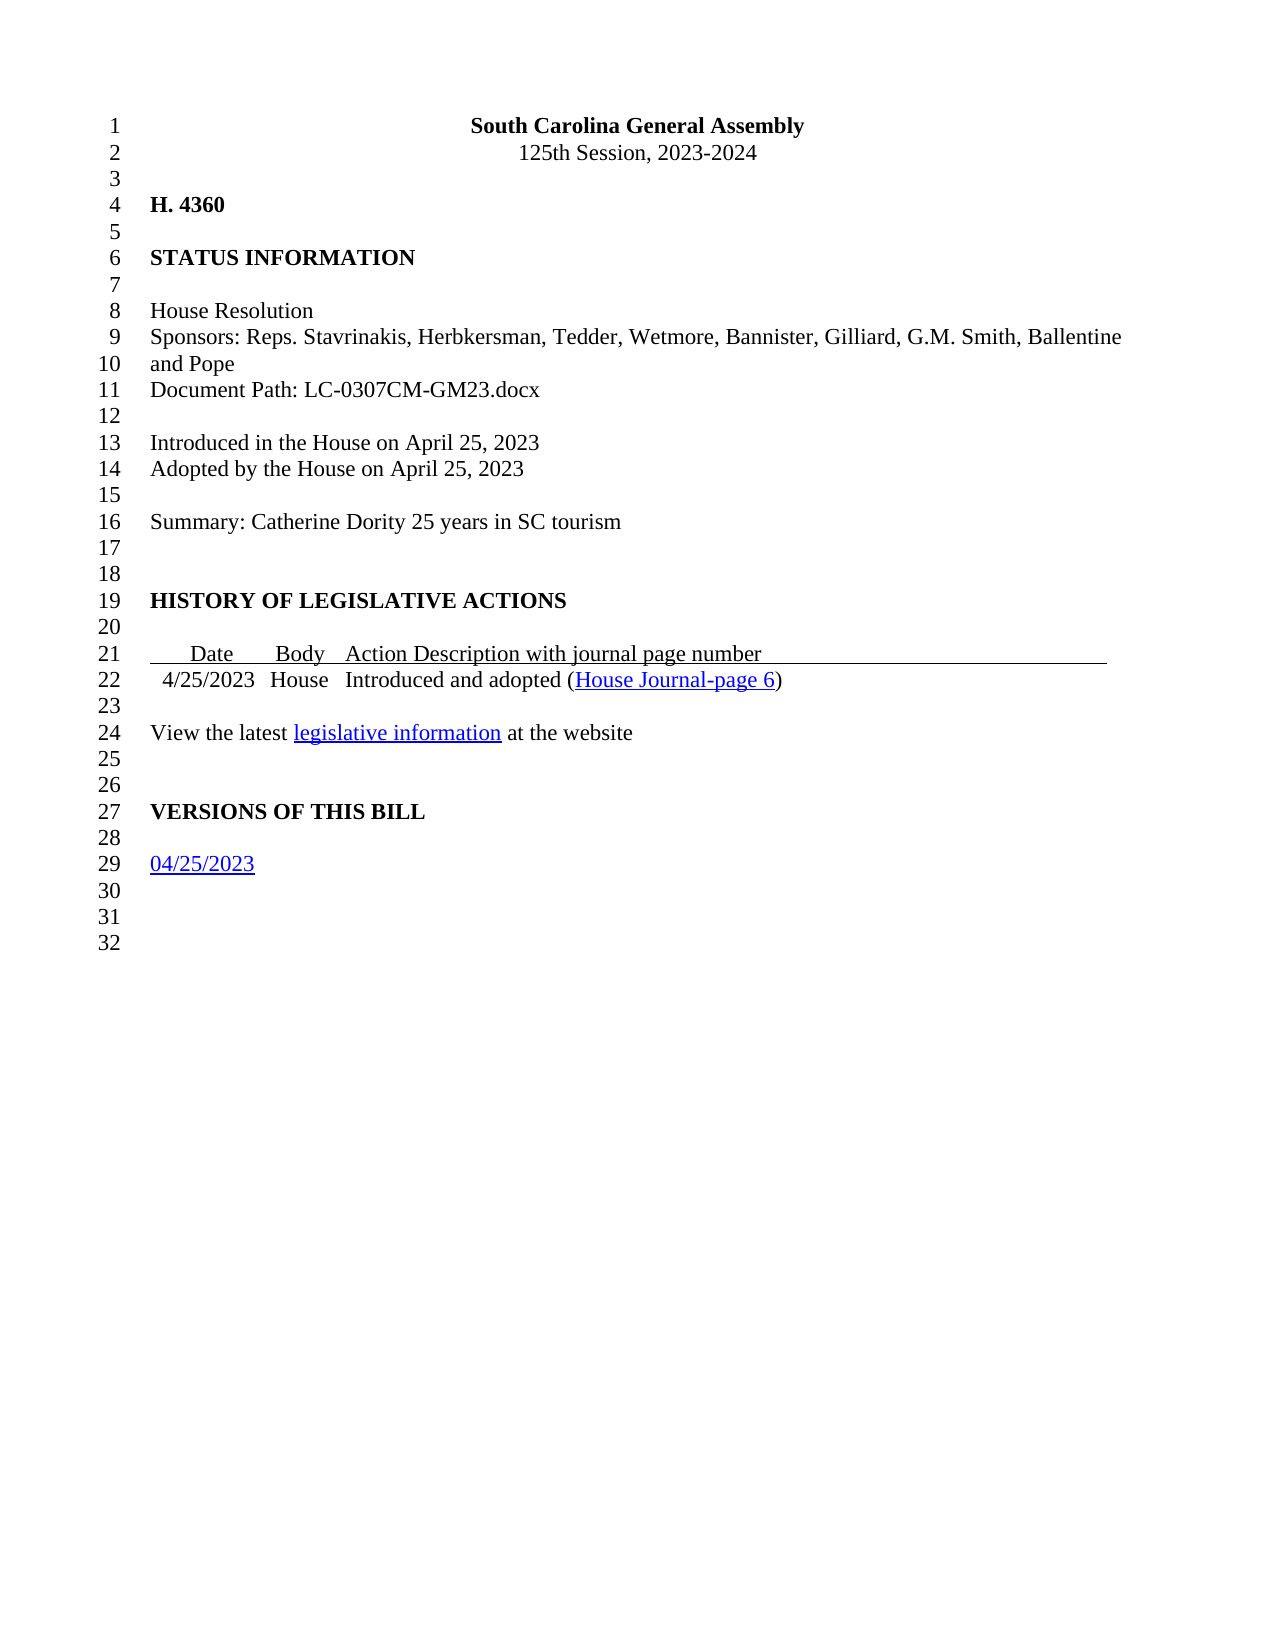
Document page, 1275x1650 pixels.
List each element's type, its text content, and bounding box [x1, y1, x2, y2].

text Adopted by the House on April 25, 2023 [150, 455, 1125, 481]
text Introduced in the House on April 25, 2023 [150, 429, 1125, 455]
text Date Body Action Description with journal page number [150, 639, 1125, 666]
text South Carolina General Assembly [150, 112, 1125, 139]
text Sponsors: Reps. Stavrinakis, Herbkersman, Tedder, Wetmore, Bannister, Gilliard, G.M. Smith, Ballentine and Pope [150, 323, 1125, 376]
text 4/25/2023 House Introduced and adopted (House Journal-page 6) [150, 666, 1125, 692]
text View the latest legislative information at the website [150, 719, 1125, 745]
text VERSIONS OF THIS BILL [150, 798, 1125, 824]
text STATUS INFORMATION [150, 244, 1125, 271]
text Summary: Catherine Dority 25 years in SC tourism [150, 508, 1125, 534]
text Document Path: LC-0307CM-GM23.docx [150, 376, 1125, 402]
text 125th Session, 2023-2024 [150, 139, 1125, 165]
text House Resolution [150, 297, 1125, 323]
text HISTORY OF LEGISLATIVE ACTIONS [150, 587, 1125, 613]
text H. 4360 [150, 192, 1125, 218]
text 04/25/2023 [150, 850, 1125, 877]
